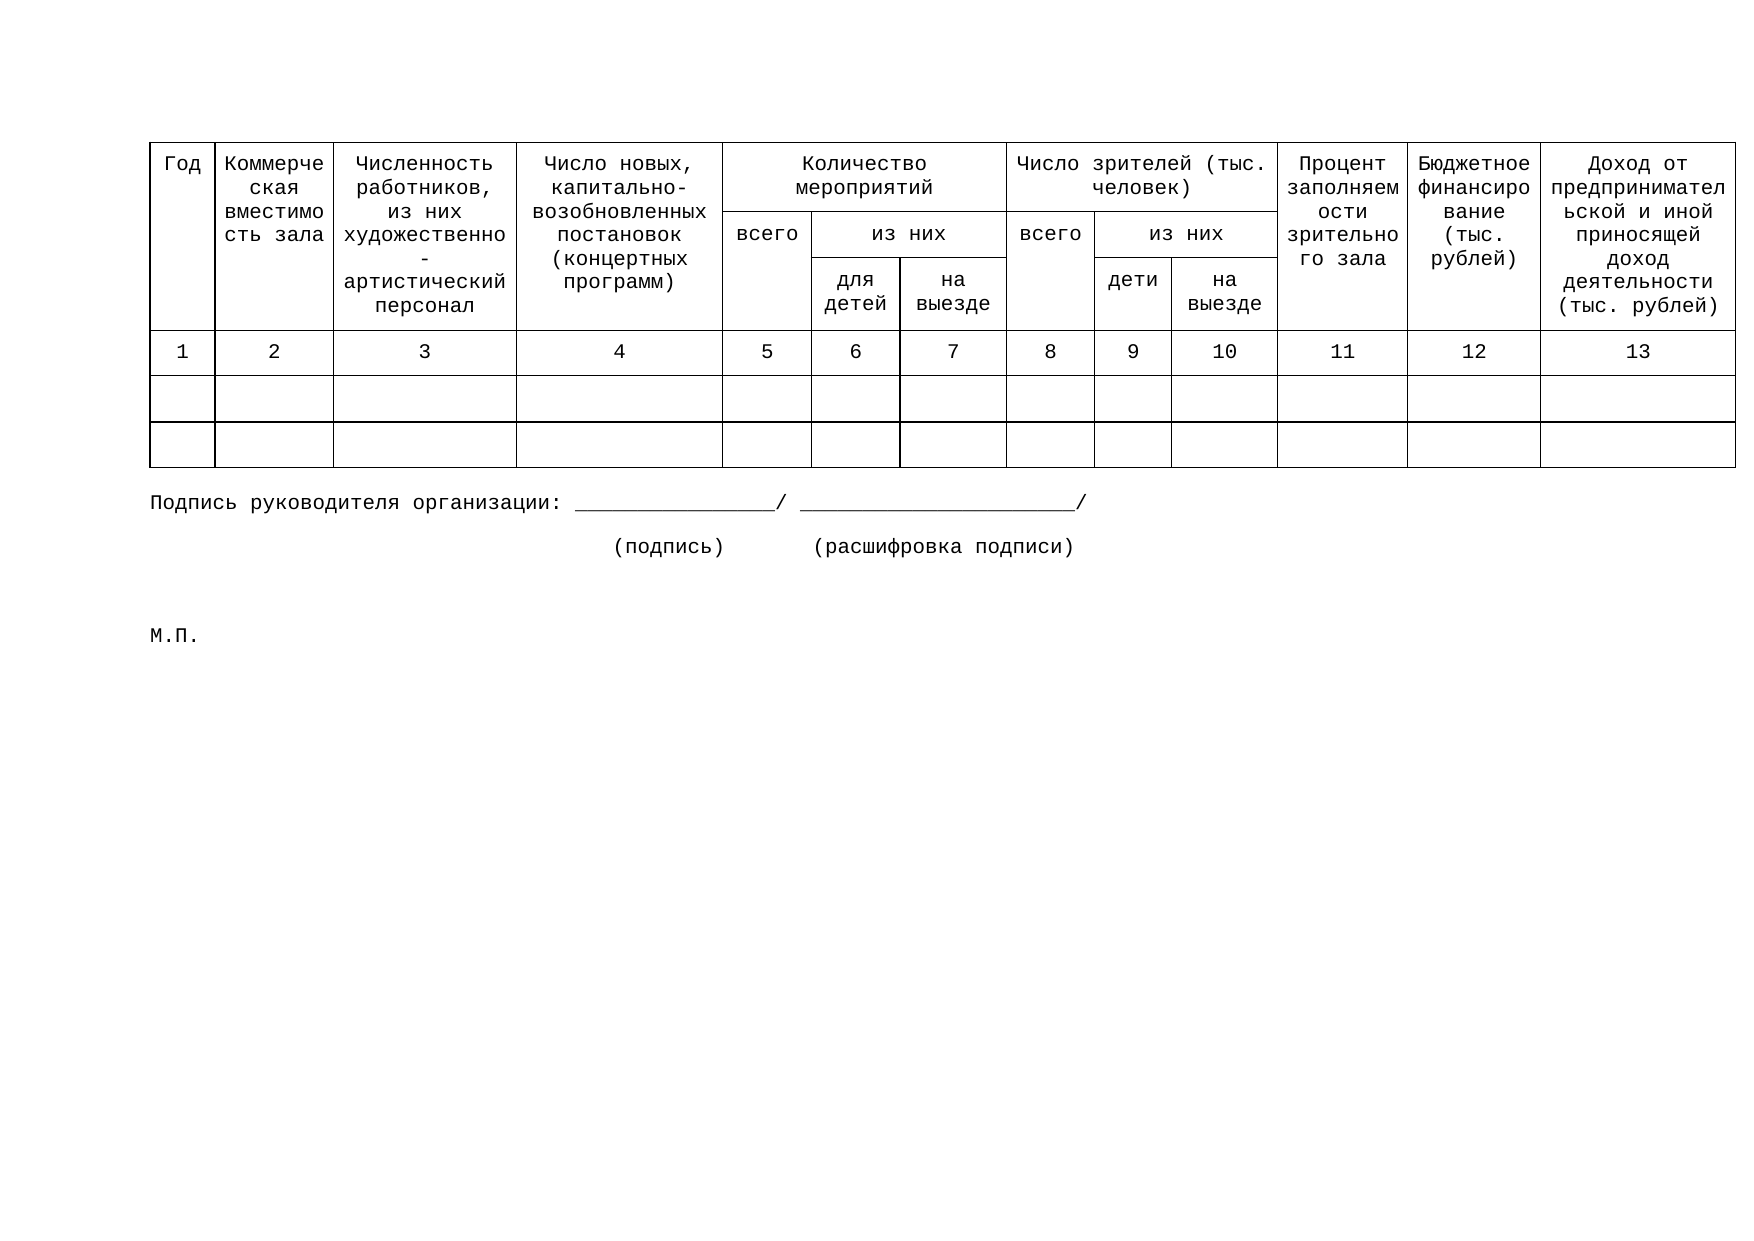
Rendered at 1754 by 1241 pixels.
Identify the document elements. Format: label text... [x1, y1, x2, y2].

table_cell [812, 423, 899, 467]
table_cell [151, 376, 214, 421]
table_header Процент заполняемости зрительного зала [1278, 143, 1407, 329]
table_cell из них [1095, 212, 1277, 257]
table_cell [901, 376, 1006, 421]
table_cell на выезде [1172, 258, 1277, 329]
table_cell 4 [517, 331, 722, 375]
table_cell [1095, 423, 1171, 467]
table_cell [517, 376, 722, 421]
table_header Число новых, капитально-возобновленных постановок (концертных программ) [517, 143, 722, 329]
table_cell из них [812, 212, 1006, 257]
table_cell дети [1095, 258, 1171, 329]
table_cell [1095, 376, 1171, 421]
table_header Коммерческая вместимость зала [216, 143, 333, 329]
table_cell 6 [812, 331, 899, 375]
table_cell [1278, 376, 1407, 421]
table_cell 13 [1541, 331, 1735, 375]
table_cell [334, 376, 516, 421]
table_cell [723, 423, 811, 467]
table_cell для детей [812, 258, 899, 329]
table_cell [1408, 423, 1540, 467]
table_cell на выезде [901, 258, 1006, 329]
table_cell [334, 423, 516, 467]
table_cell [216, 376, 333, 421]
text М.П. [150, 625, 1604, 649]
table_header Бюджетное финансирование (тыс. рублей) [1408, 143, 1540, 329]
table_cell 12 [1408, 331, 1540, 375]
table_cell 8 [1007, 331, 1094, 375]
table_cell [723, 376, 811, 421]
table_cell [151, 423, 214, 467]
table_cell [1172, 423, 1277, 467]
table_cell [1541, 376, 1735, 421]
text (подпись) (расшифровка подписи) [150, 536, 1604, 560]
table_cell 11 [1278, 331, 1407, 375]
table_header Число зрителей (тыс. человек) [1007, 143, 1277, 211]
table_cell [812, 376, 899, 421]
table_cell [1408, 376, 1540, 421]
table_cell всего [723, 212, 811, 329]
table_cell всего [1007, 212, 1094, 329]
text Подпись руководителя организации: ________________/ ______________________/ [150, 492, 1604, 516]
table_cell [216, 423, 333, 467]
table_cell 2 [216, 331, 333, 375]
table_cell [1007, 376, 1094, 421]
table_cell 7 [901, 331, 1006, 375]
table_cell 1 [151, 331, 214, 375]
table_cell [901, 423, 1006, 467]
table_cell 3 [334, 331, 516, 375]
table_cell 10 [1172, 331, 1277, 375]
table_header Численность работников, из них художественно-артистический персонал [334, 143, 516, 329]
table_header Доход от предпринимательской и иной приносящей доход деятельности (тыс. рублей) [1541, 143, 1735, 329]
table_cell 9 [1095, 331, 1171, 375]
table_cell [517, 423, 722, 467]
table_cell [1172, 376, 1277, 421]
table_cell [1007, 423, 1094, 467]
table_cell 5 [723, 331, 811, 375]
table_header Количество мероприятий [723, 143, 1006, 211]
table_cell [1541, 423, 1735, 467]
table_header Год [151, 143, 214, 329]
table_cell [1278, 423, 1407, 467]
